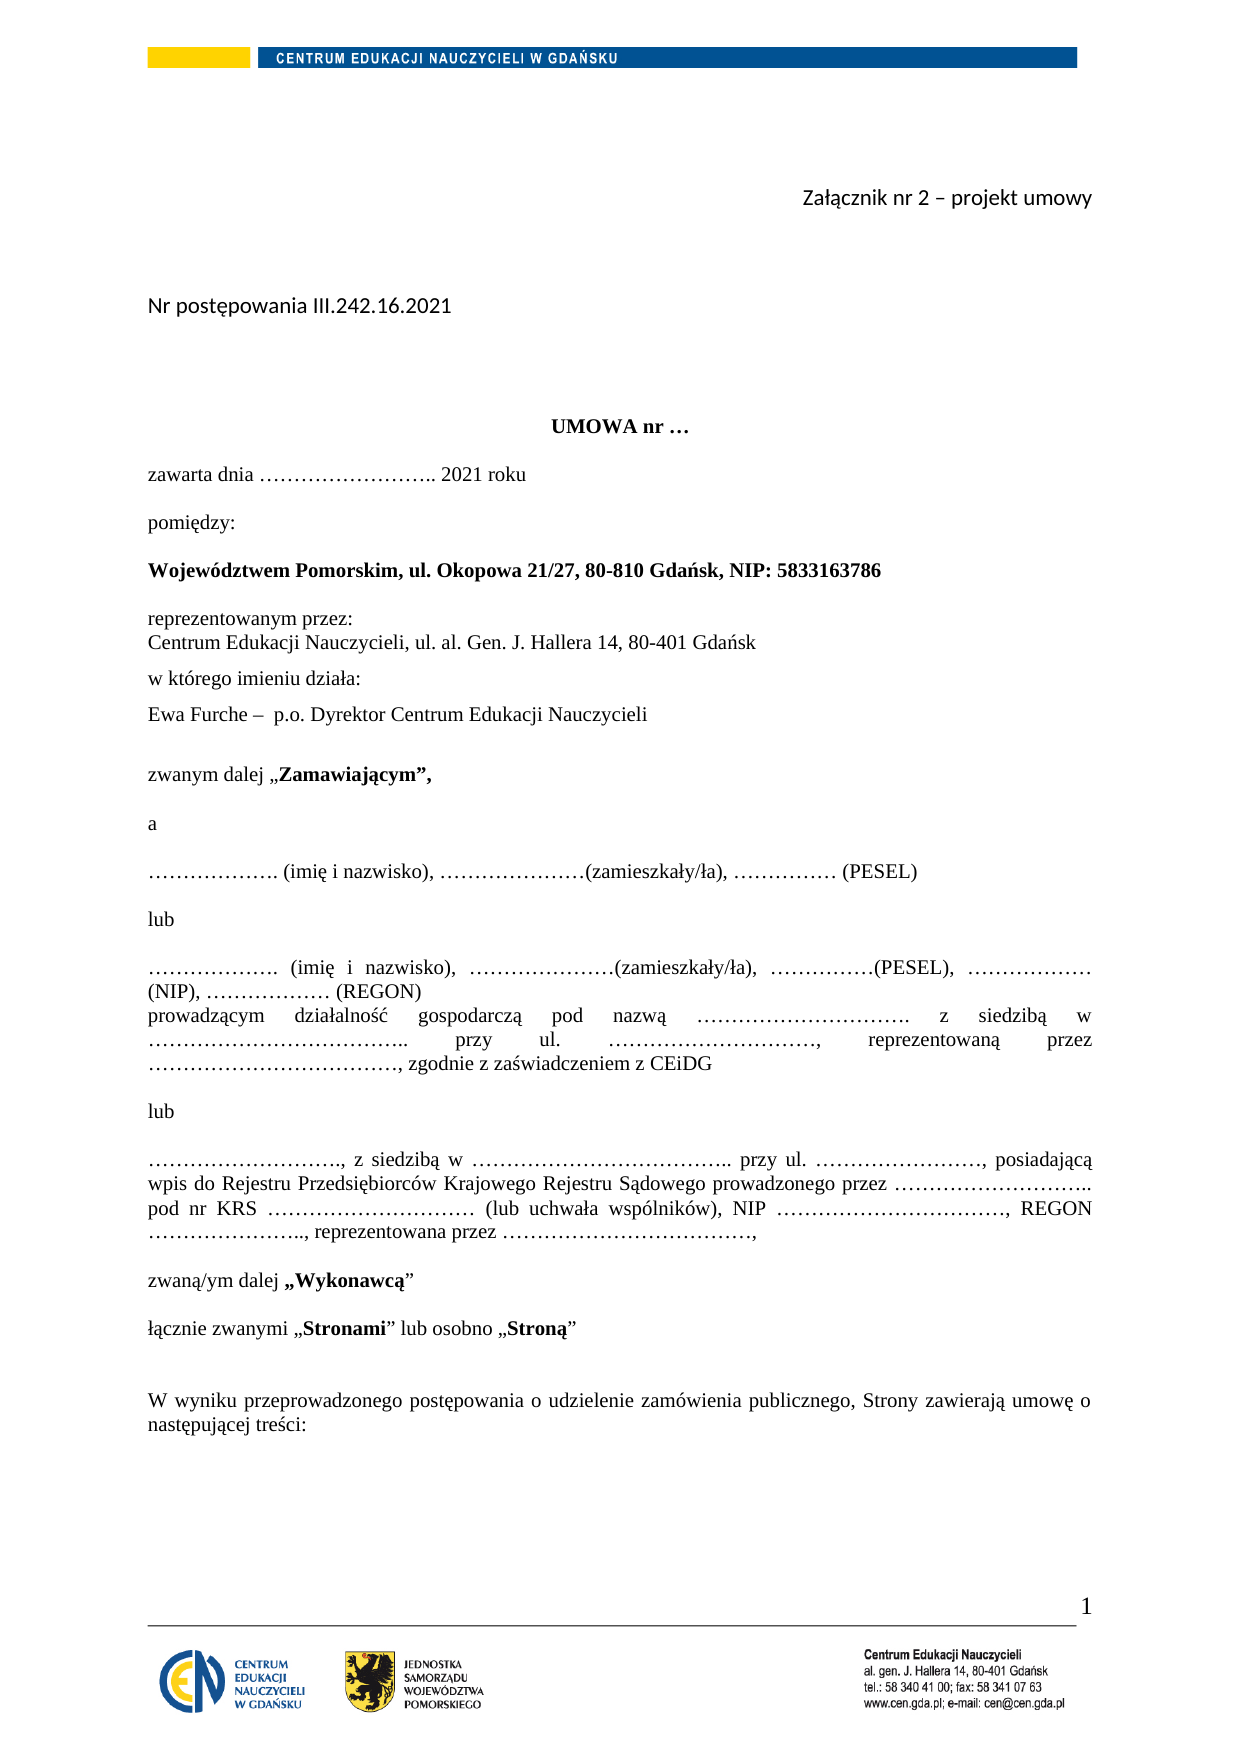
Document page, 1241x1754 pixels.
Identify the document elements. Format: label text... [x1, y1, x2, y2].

text zwaną/ym dalej „Wykonawcą” [148, 1268, 1093, 1292]
text UMOWA nr … [148, 403, 1093, 438]
text ………………………., z siedzibą w ……………………………….. przy ul. ……………………, posiadającą wpis do Rejestru Przedsiębiorców Krajowego Rejestru Sądowego prowadzonego przez ……………………….. pod nr KRS ………………………… (lub uchwała wspólników), NIP ……………………………, REGON ………………….., reprezentowana przez ………………………………, [148, 1147, 1093, 1243]
text Załącznik nr 2 – projekt umowy [148, 183, 1093, 212]
text lub [148, 907, 1093, 931]
text ………………. (imię i nazwisko), …………………(zamieszkały/ła), …………… (PESEL) [148, 858, 1093, 883]
text ………………. (imię i nazwisko), …………………(zamieszkały/ła), ……………(PESEL), ……………… (NIP), ……………… (REGON) [148, 955, 1093, 1003]
picture [147, 1620, 1078, 1726]
text Centrum Edukacji Nauczycieli, ul. al. Gen. J. Hallera 14, 80-401 Gdańsk [148, 630, 1093, 654]
text pomiędzy: [148, 510, 1093, 534]
text łącznie zwanymi „Stronami” lub osobno „Stroną” [148, 1316, 1093, 1340]
text zwanym dalej „Zamawiającym”, [148, 762, 1093, 786]
text Nr postępowania III.242.16.2021 [148, 291, 1093, 319]
text w którego imieniu działa: [148, 666, 1093, 690]
picture [147, 47, 1078, 68]
text Ewa Furche – p.o. Dyrektor Centrum Edukacji Nauczycieli [148, 702, 1093, 726]
text zawarta dnia …………………….. 2021 roku [148, 462, 1093, 486]
text Województwem Pomorskim, ul. Okopowa 21/27, 80-810 Gdańsk, NIP: 5833163786 [148, 558, 1093, 582]
text a [148, 810, 1093, 834]
text W wyniku przeprowadzonego postępowania o udzielenie zamówienia publicznego, Strony zawierają umowę o następującej treści: [148, 1388, 1093, 1436]
text lub [148, 1099, 1093, 1123]
text prowadzącym działalność gospodarczą pod nazwą …………………………. z siedzibą w ……………………………….. przy ul. …………………………, reprezentowaną przez ………………………………, zgodnie z zaświadczeniem z CEiDG [148, 1003, 1093, 1075]
text reprezentowanym przez: [148, 606, 1093, 630]
